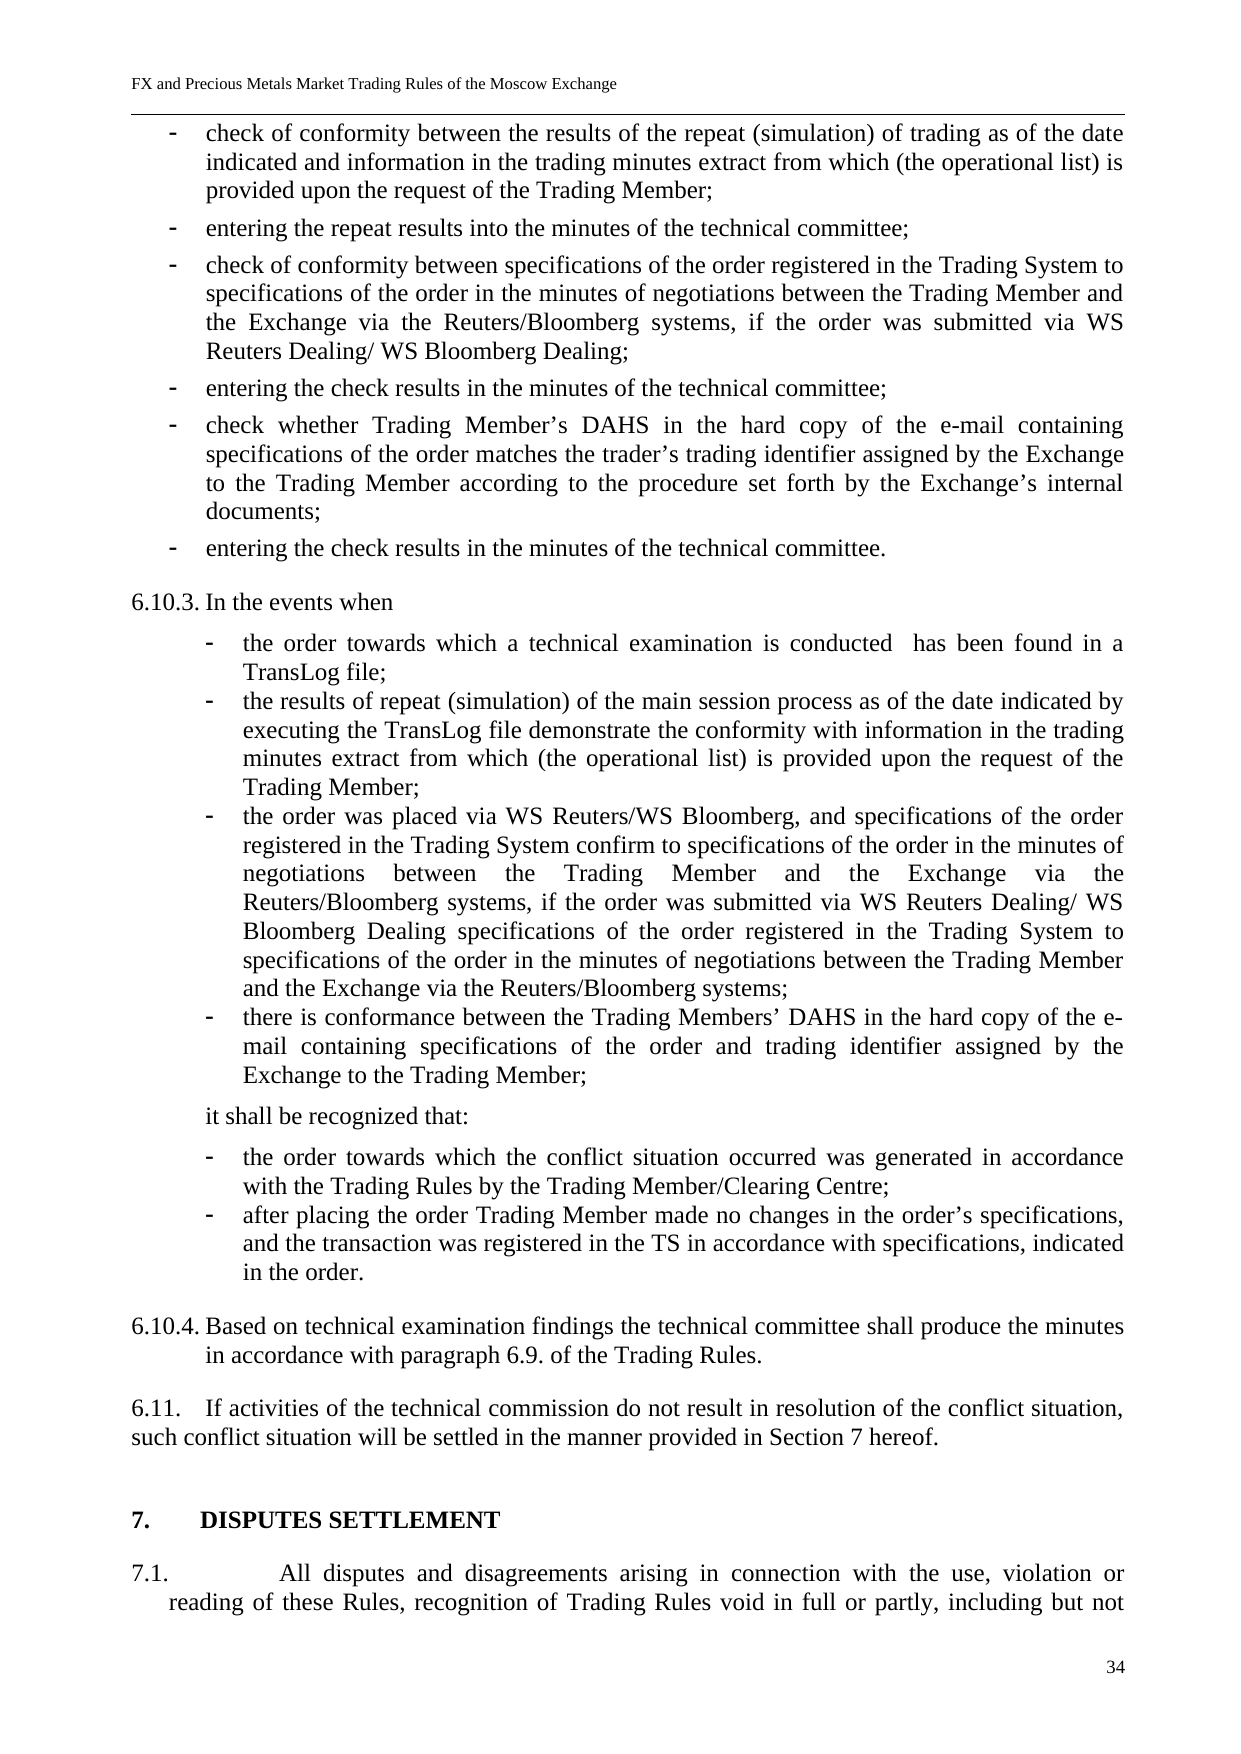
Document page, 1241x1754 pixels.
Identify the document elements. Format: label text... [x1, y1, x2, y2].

list there is conformance between the Trading Members’ DAHS in the hard copy of the e-mail containing specifications of the order and trading identifier assigned by the Exchange to the Trading Member; [205, 1002, 1125, 1088]
list check of conformity between the results of the repeat (simulation) of trading as of the date indicated and information in the trading minutes extract from which (the operational list) is provided upon the request of the Trading Member; [168, 118, 1125, 204]
list the order was placed via WS Reuters/WS Bloomberg, and specifications of the order registered in the Trading System confirm to specifications of the order in the minutes of negotiations between the Trading Member and the Exchange via the Reuters/Bloomberg systems, if the order was submitted via WS Reuters Dealing/ WS Bloomberg Dealing specifications of the order registered in the Trading System to specifications of the order in the minutes of negotiations between the Trading Member and the Exchange via the Reuters/Bloomberg systems; [205, 801, 1125, 1002]
list entering the check results in the minutes of the technical committee. [168, 533, 1125, 562]
list after placing the order Trading Member made no changes in the order’s specifications, and the transaction was registered in the TS in accordance with specifications, indicated in the order. [205, 1200, 1125, 1286]
subtitle DISPUTES SETTLEMENT [131, 1505, 1125, 1533]
list the order towards which the conflict situation occurred was generated in accordance with the Trading Rules by the Trading Member/Clearing Centre; [205, 1142, 1125, 1200]
list the results of repeat (simulation) of the main session process as of the date indicated by executing the TransLog file demonstrate the conformity with information in the trading minutes extract from which (the operational list) is provided upon the request of the Trading Member; [205, 686, 1125, 801]
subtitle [131, 1558, 1125, 1616]
list entering the repeat results into the minutes of the technical committee; [168, 213, 1125, 241]
subtitle Based on technical examination findings the technical committee shall produce the minutes in accordance with paragraph 6.9. of the Trading Rules. [131, 1311, 1125, 1368]
subtitle If activities of the technical commission do not result in resolution of the conflict situation, such conflict situation will be settled in the manner provided in Section 7 hereof. [131, 1393, 1125, 1451]
list check whether Trading Member’s DAHS in the hard copy of the e-mail containing specifications of the order matches the trader’s trading identifier assigned by the Exchange to the Trading Member according to the procedure set forth by the Exchange’s internal documents; [168, 410, 1125, 525]
list entering the check results in the minutes of the technical committee; [168, 373, 1125, 402]
list the order towards which a technical examination is conducted has been found in a TransLog file; [205, 628, 1125, 686]
text it shall be recognized that: [205, 1101, 1125, 1130]
list check of conformity between specifications of the order registered in the Trading System to specifications of the order in the minutes of negotiations between the Trading Member and the Exchange via the Reuters/Bloomberg systems, if the order was submitted via WS Reuters Dealing/ WS Bloomberg Dealing; [168, 250, 1125, 365]
subtitle In the events when [131, 587, 1125, 616]
